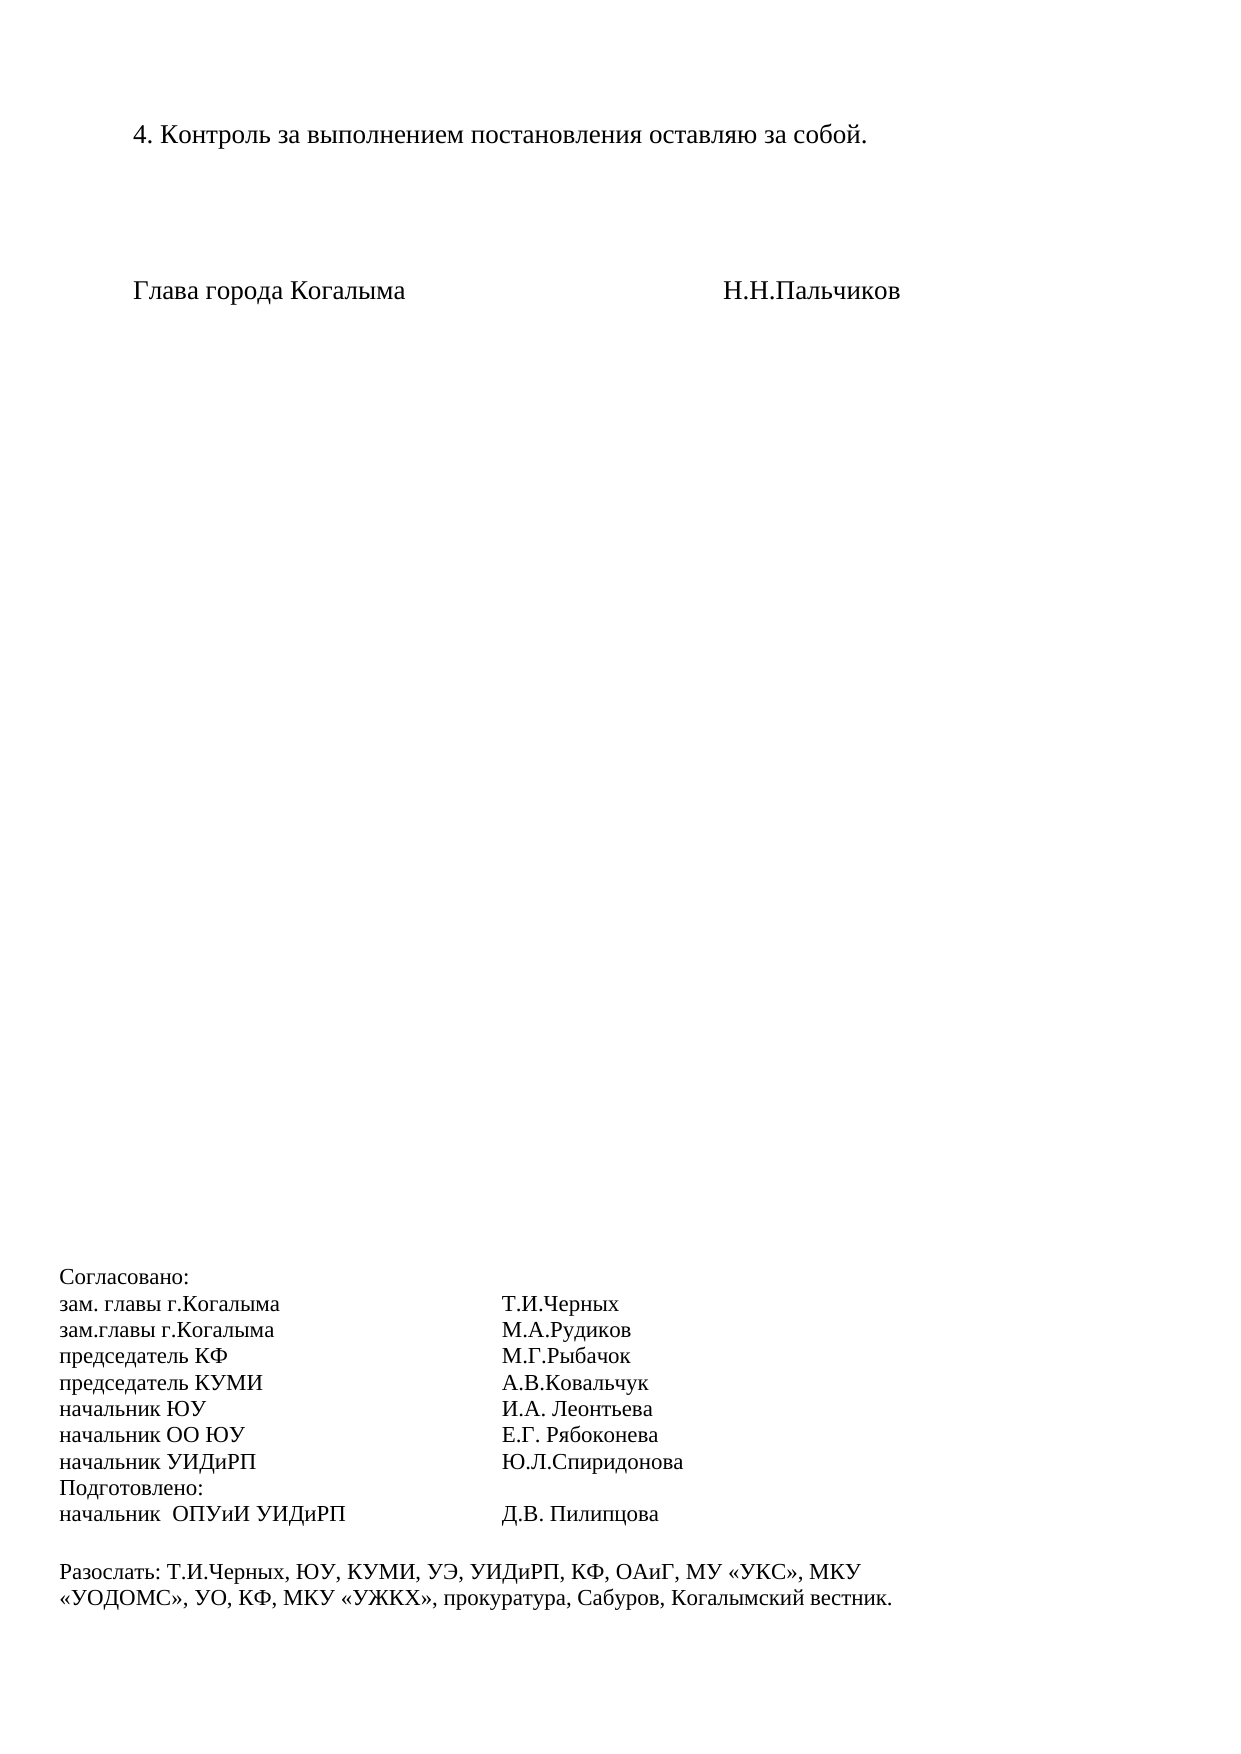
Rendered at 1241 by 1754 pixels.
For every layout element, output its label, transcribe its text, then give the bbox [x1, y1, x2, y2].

text начальник ЮУ И.А. Леонтьева [59, 1395, 974, 1421]
text 4. Контроль за выполнением постановления оставляю за собой. [59, 118, 974, 149]
text начальник УИДиРП Ю.Л.Спиридонова [59, 1448, 974, 1474]
text Разослать: Т.И.Черных, ЮУ, КУМИ, УЭ, УИДиРП, КФ, ОАиГ, МУ «УКС», МКУ «УОДОМС», УО, КФ, МКУ «УЖКХ», прокуратура, Сабуров, Когалымский вестник. [59, 1558, 974, 1611]
text председатель КУМИ А.В.Ковальчук [59, 1369, 974, 1395]
text Глава города Когалыма Н.Н.Пальчиков [59, 274, 974, 305]
text начальник ОПУиИ УИДиРП Д.В. Пилипцова [59, 1501, 974, 1527]
text зам.главы г.Когалыма М.А.Рудиков [59, 1316, 974, 1342]
text председатель КФ М.Г.Рыбачок [59, 1342, 974, 1369]
text зам. главы г.Когалыма Т.И.Черных [59, 1290, 974, 1316]
text Подготовлено: [59, 1474, 974, 1501]
text Согласовано: [59, 1263, 974, 1290]
text начальник ОО ЮУ Е.Г. Рябоконева [59, 1421, 974, 1448]
